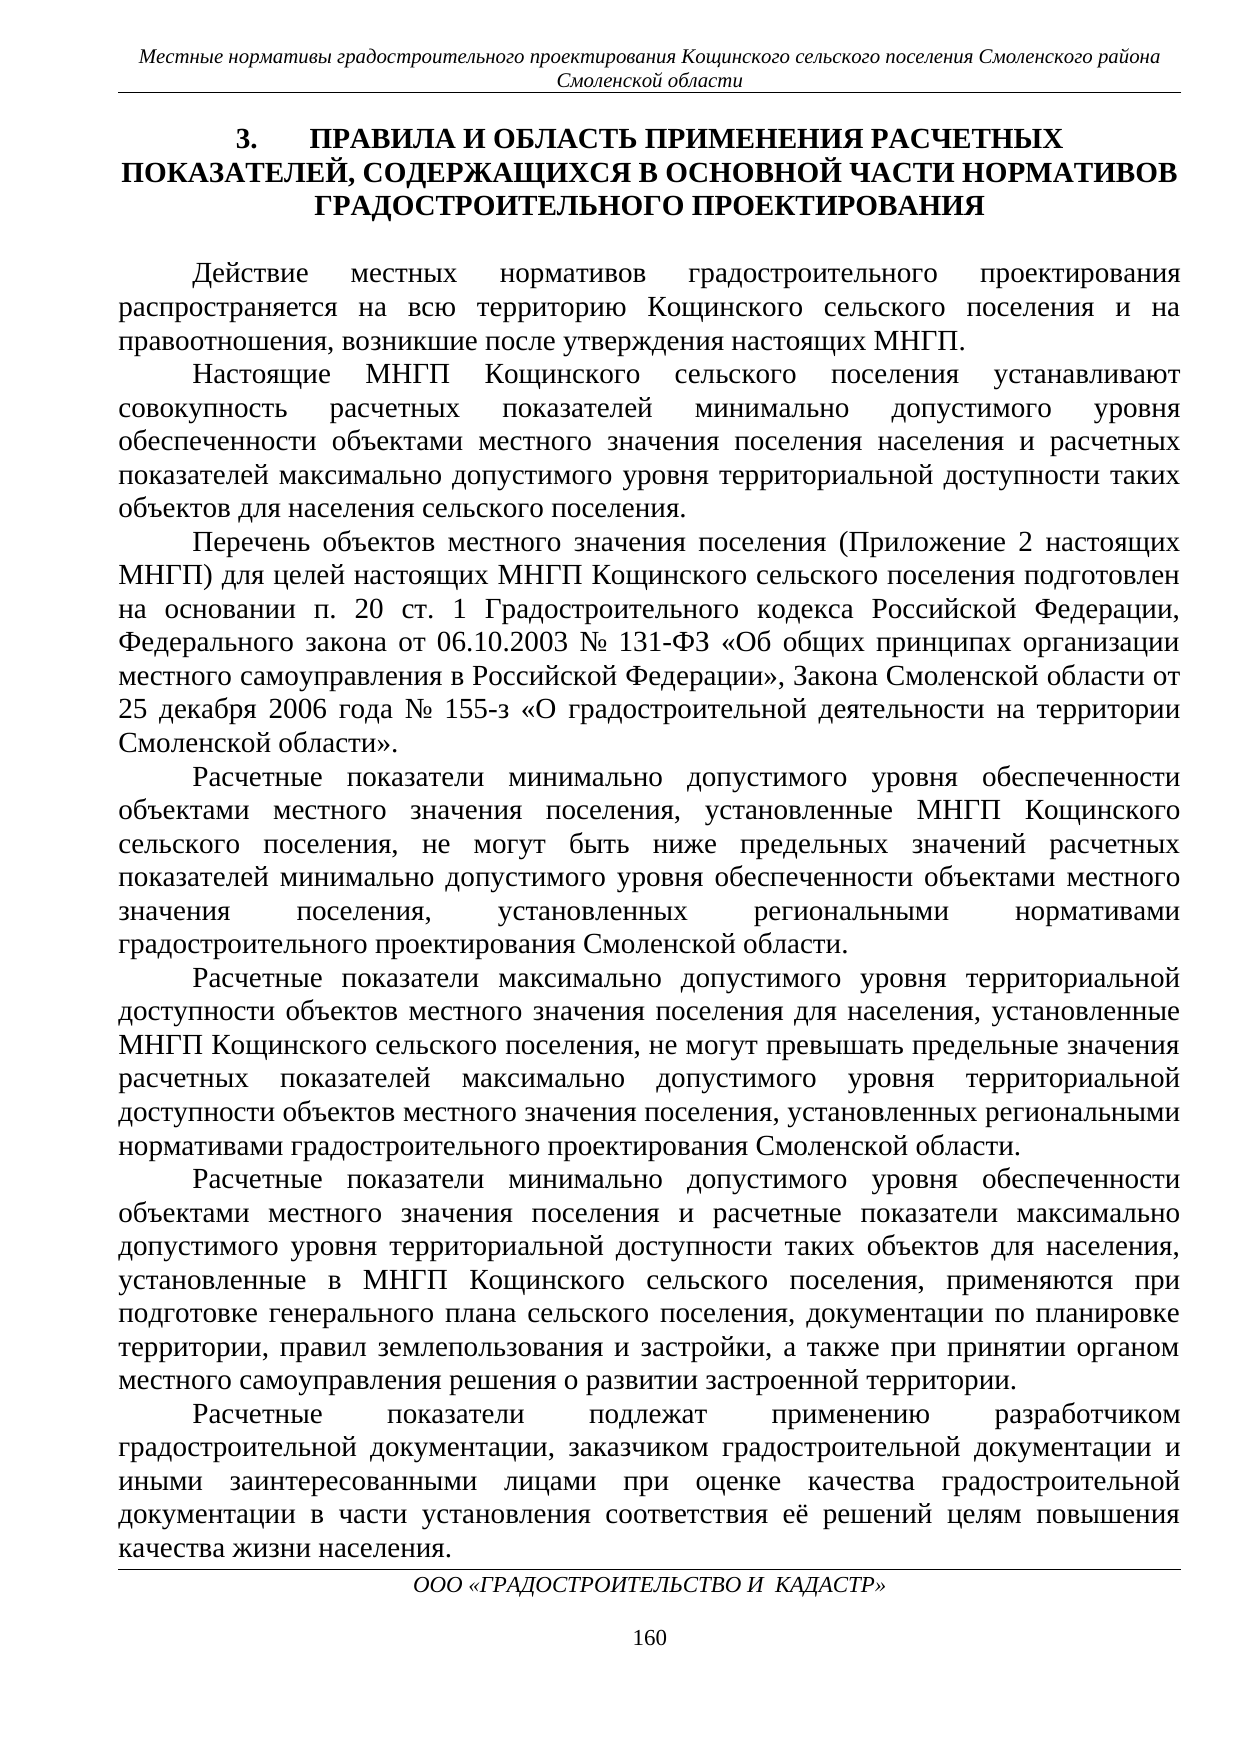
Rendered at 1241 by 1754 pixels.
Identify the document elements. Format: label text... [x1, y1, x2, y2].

text Расчетные показатели подлежат применению разработчиком градостроительной документации, заказчиком градостроительной документации и иными заинтересованными лицами при оценке качества градостроительной документации в части установления соответствия её решений целям повышения качества жизни населения. [118, 1396, 1181, 1564]
list ПРАВИЛА И ОБЛАСТЬ ПРИМЕНЕНИЯ РАСЧЕТНЫХ ПОКАЗАТЕЛЕЙ, СОДЕРЖАЩИХСЯ В ОСНОВНОЙ ЧАСТИ НОРМАТИВОВ ГРАДОСТРОИТЕЛЬНОГО ПРОЕКТИРОВАНИЯ [118, 121, 1181, 222]
text Настоящие МНГП Кощинского сельского поселения устанавливают совокупность расчетных показателей минимально допустимого уровня обеспеченности объектами местного значения поселения населения и расчетных показателей максимально допустимого уровня территориальной доступности таких объектов для населения сельского поселения. [118, 356, 1181, 524]
text Расчетные показатели минимально допустимого уровня обеспеченности объектами местного значения поселения, установленные МНГП Кощинского сельского поселения, не могут быть ниже предельных значений расчетных показателей минимально допустимого уровня обеспеченности объектами местного значения поселения, установленных региональными нормативами градостроительного проектирования Смоленской области. [118, 759, 1181, 960]
text Действие местных нормативов градостроительного проектирования распространяется на всю территорию Кощинского сельского поселения и на правоотношения, возникшие после утверждения настоящих МНГП. [118, 256, 1181, 356]
text Расчетные показатели максимально допустимого уровня территориальной доступности объектов местного значения поселения для населения, установленные МНГП Кощинского сельского поселения, не могут превышать предельные значения расчетных показателей максимально допустимого уровня территориальной доступности объектов местного значения поселения, установленных региональными нормативами градостроительного проектирования Смоленской области. [118, 960, 1181, 1161]
text Перечень объектов местного значения поселения (Приложение 2 настоящих МНГП) для целей настоящих МНГП Кощинского сельского поселения подготовлен на основании п. 20 ст. 1 Градостроительного кодекса Российской Федерации, Федерального закона от 06.10.2003 № 131-ФЗ «Об общих принципах организации местного самоуправления в Российской Федерации», Закона Смоленской области от 25 декабря 2006 года № 155-з «О градостроительной деятельности на территории Смоленской области». [118, 524, 1181, 759]
text Расчетные показатели минимально допустимого уровня обеспеченности объектами местного значения поселения и расчетные показатели максимально допустимого уровня территориальной доступности таких объектов для населения, установленные в МНГП Кощинского сельского поселения, применяются при подготовке генерального плана сельского поселения, документации по планировке территории, правил землепользования и застройки, а также при принятии органом местного самоуправления решения о развитии застроенной территории. [118, 1161, 1181, 1396]
